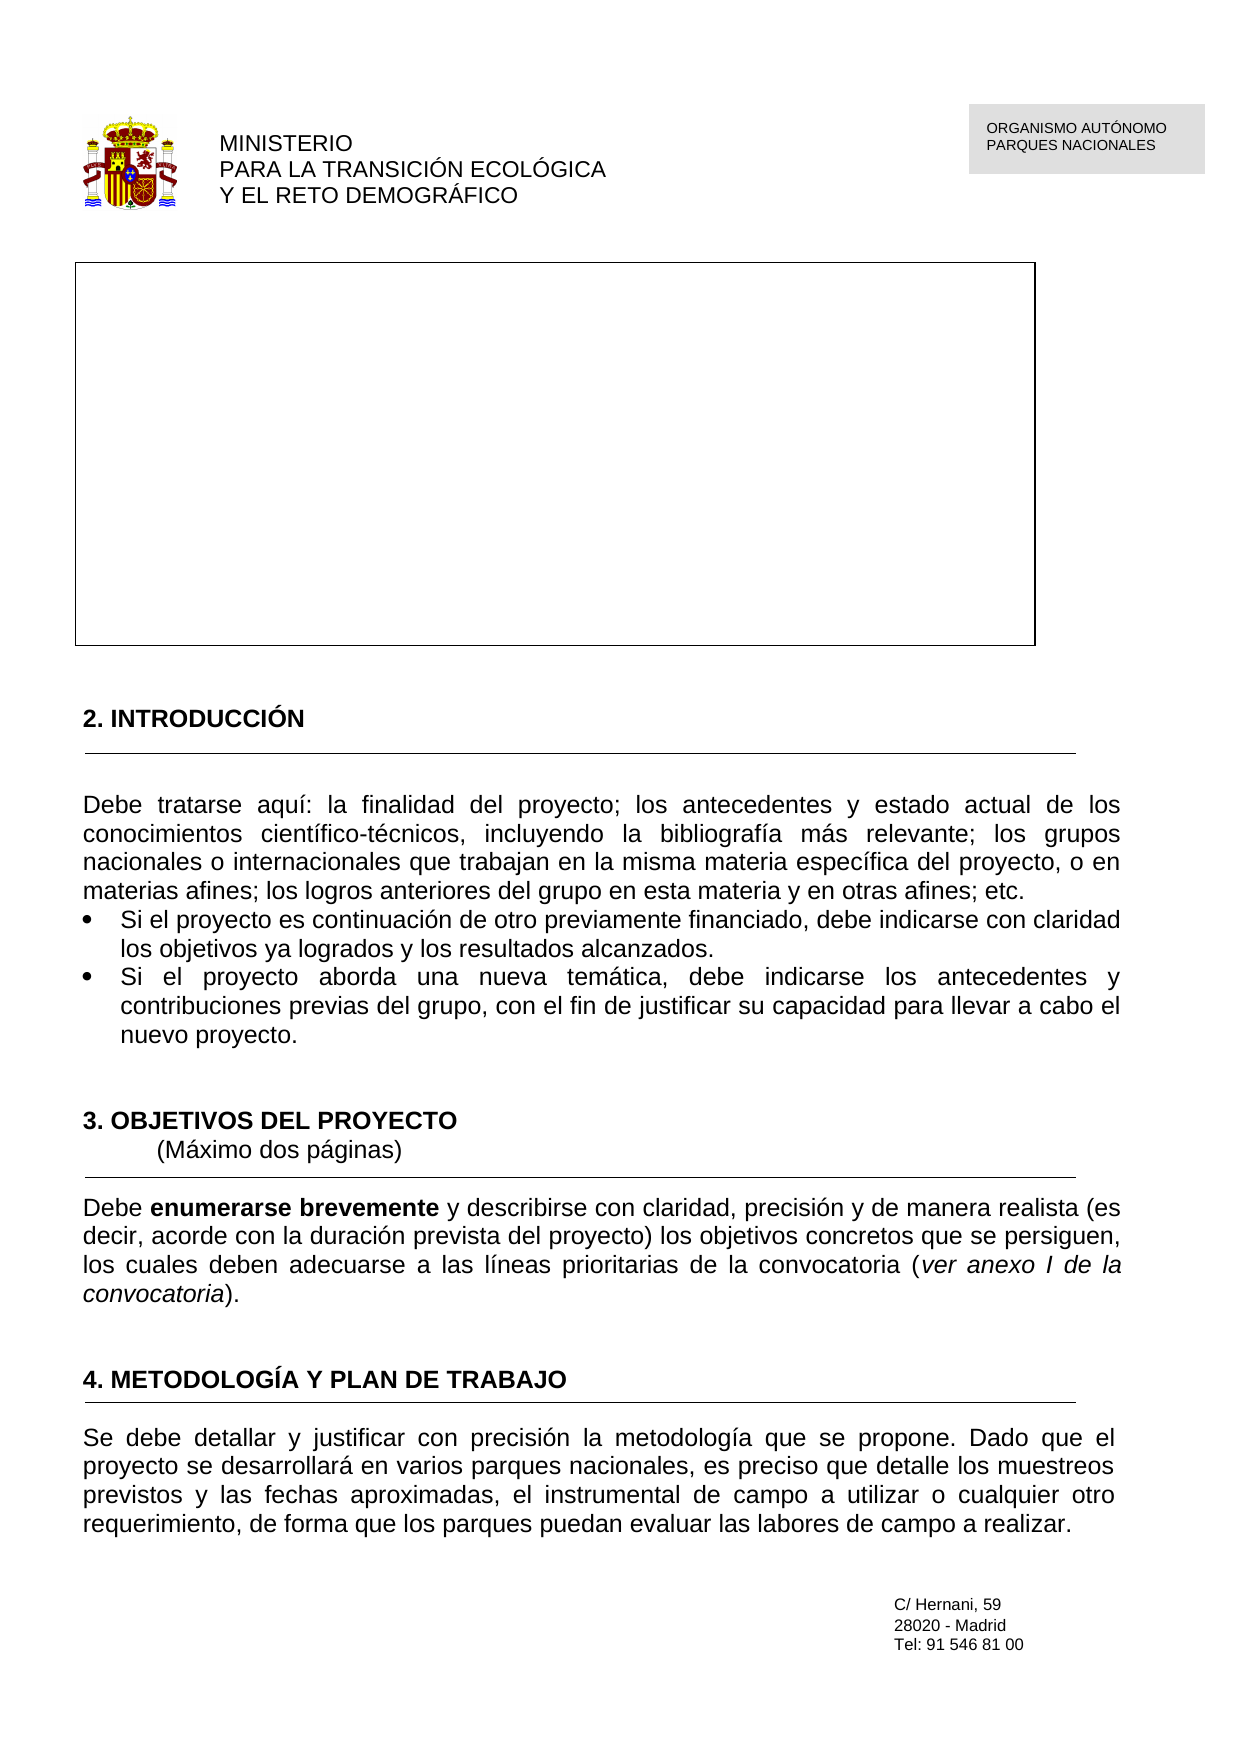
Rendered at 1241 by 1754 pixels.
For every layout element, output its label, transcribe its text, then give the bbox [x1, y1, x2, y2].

table_cell [76, 263, 1034, 645]
text Se debe detallar y justificar con precisión la metodología que se propone. Dado que el proyecto se desarrollará en varios parques nacionales, es preciso que detalle los muestreos previstos y las fechas aproximadas, el instrumental de campo a utilizar o cualquier otro requerimiento, de forma que los parques puedan evaluar las labores de campo a realizar. [83, 1422, 1116, 1537]
text 4. METODOLOGÍA Y PLAN DE TRABAJO [83, 1365, 1063, 1394]
text Debe tratarse aquí: la finalidad del proyecto; los antecedentes y estado actual de los conocimientos científico-técnicos, incluyendo la bibliografía más relevante; los grupos nacionales o internacionales que trabajan en la misma materia específica del proyecto, o en materias afines; los logros anteriores del grupo en esta materia y en otras afines; etc. [83, 790, 1122, 905]
list Si el proyecto es continuación de otro previamente financiado, debe indicarse con claridad los objetivos ya logrados y los resultados alcanzados. [83, 905, 1122, 962]
text (Máximo dos páginas) [83, 1135, 1093, 1164]
list Si el proyecto aborda una nueva temática, debe indicarse los antecedentes y contribuciones previas del grupo, con el fin de justificar su capacidad para llevar a cabo el nuevo proyecto. [83, 962, 1122, 1049]
text Debe enumerarse brevemente y describirse con claridad, precisión y de manera realista (es decir, acorde con la duración prevista del proyecto) los objetivos concretos que se persiguen, los cuales deben adecuarse a las líneas prioritarias de la convocatoria (ver anexo I de la convocatoria). [83, 1192, 1122, 1307]
text 3. OBJETIVOS DEL PROYECTO [83, 1106, 1093, 1135]
text 2. INTRODUCCIÓN [83, 703, 1093, 732]
